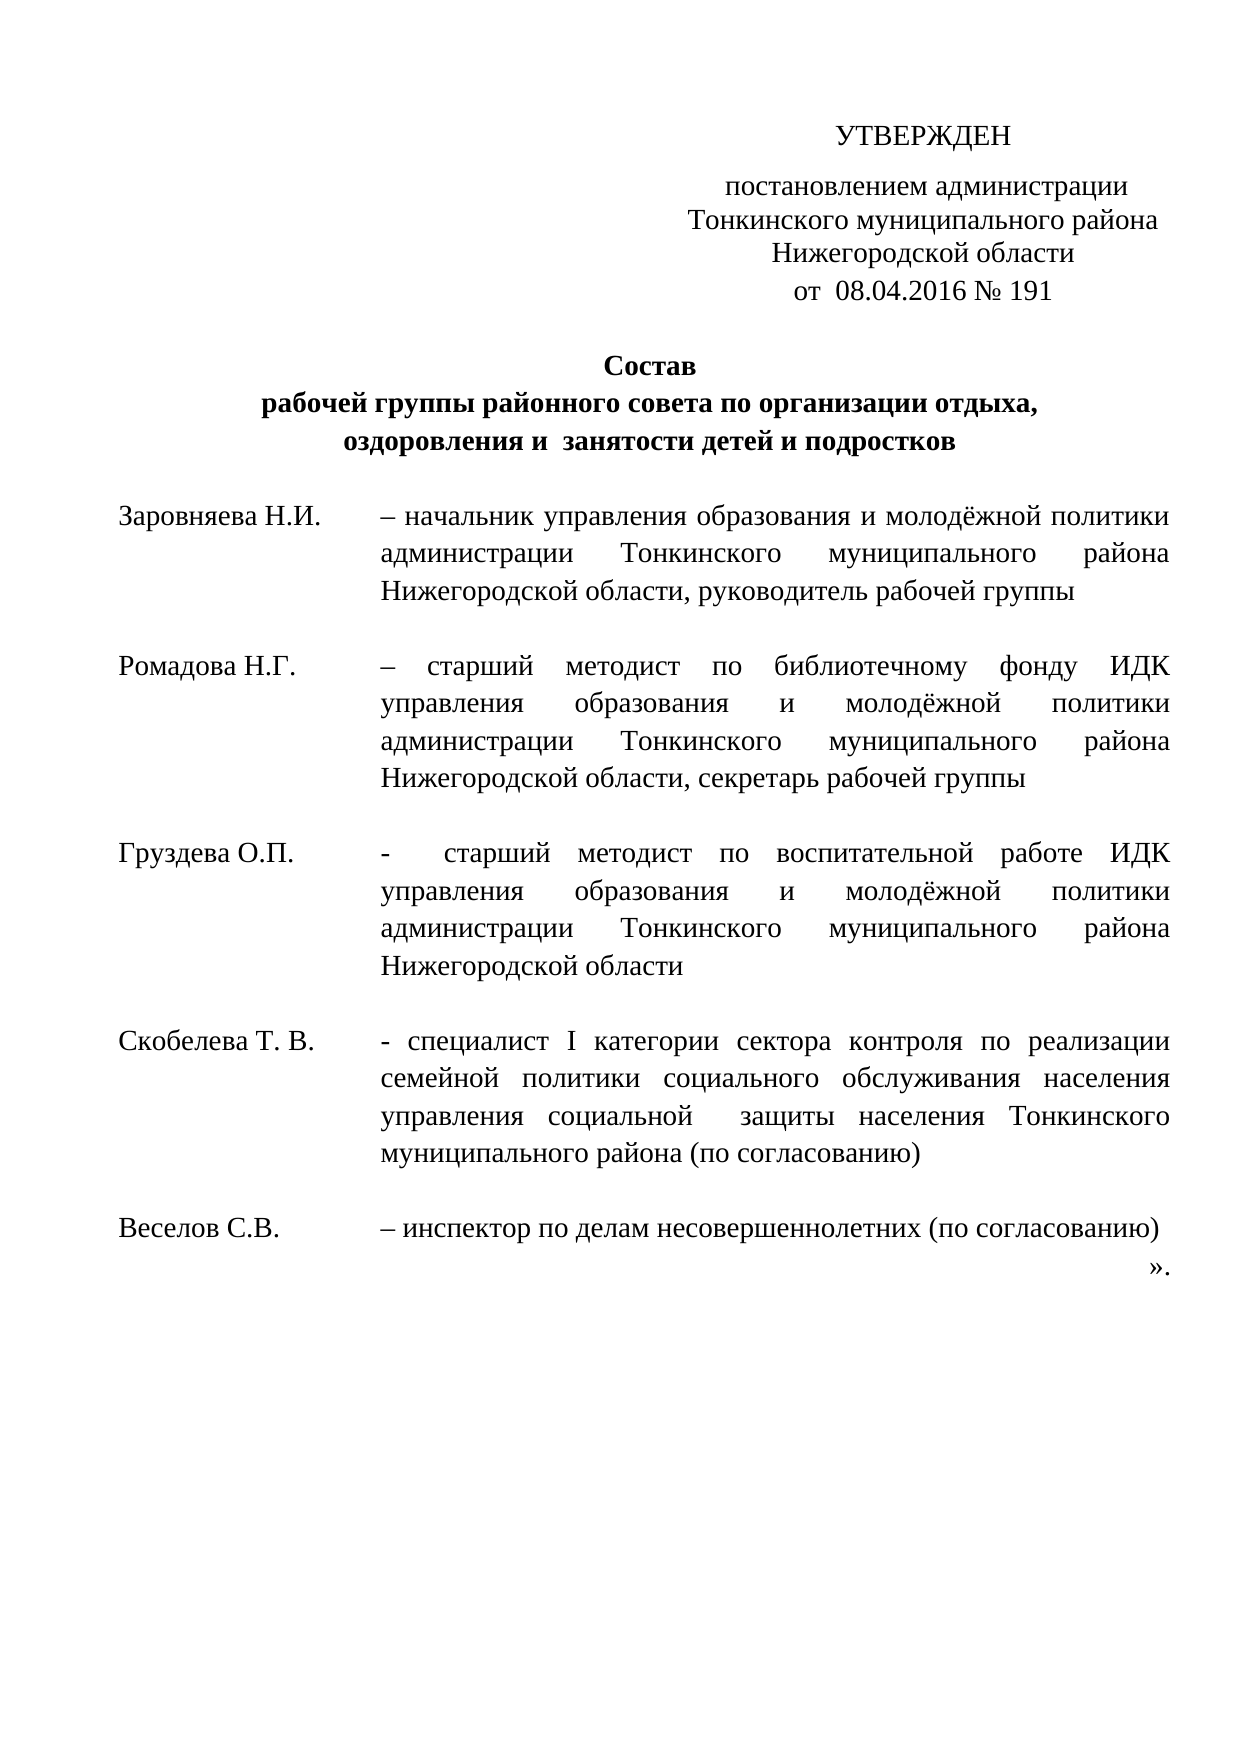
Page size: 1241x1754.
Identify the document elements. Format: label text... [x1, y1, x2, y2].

table_cell - старший методист по воспитательной работе ИДК управления образования и молодёжной политики администрации Тонкинского муниципального района Нижегородской области [369, 832, 1181, 1019]
table_cell Скобелева Т. В. [107, 1019, 369, 1207]
table_cell Груздева О.П. [107, 832, 369, 1019]
table_cell Ромадова Н.Г. [107, 644, 369, 832]
table_header УТВЕРЖДЕН постановлением администрации Тонкинского муниципального района Нижегородской области от 08.04.2016 № 191 [665, 118, 1181, 344]
text рабочей группы районного совета по организации отдыха, [118, 382, 1181, 419]
table_cell – старший методист по библиотечному фонду ИДК управления образования и молодёжной политики администрации Тонкинского муниципального района Нижегородской области, секретарь рабочей группы [369, 644, 1181, 832]
table_header Заровняева Н.И. [107, 494, 369, 644]
table_cell - специалист I категории сектора контроля по реализации семейной политики социального обслуживания населения управления социальной защиты населения Тонкинского муниципального района (по согласованию) [369, 1019, 1181, 1207]
table_cell – инспектор по делам несовершеннолетних (по согласованию) ». [369, 1207, 1181, 1319]
text оздоровления и занятости детей и подростков [118, 419, 1181, 457]
table_cell Веселов С.В. [107, 1207, 369, 1319]
table_header – начальник управления образования и молодёжной политики администрации Тонкинского муниципального района Нижегородской области, руководитель рабочей группы [369, 494, 1181, 644]
text Состав [118, 344, 1181, 382]
